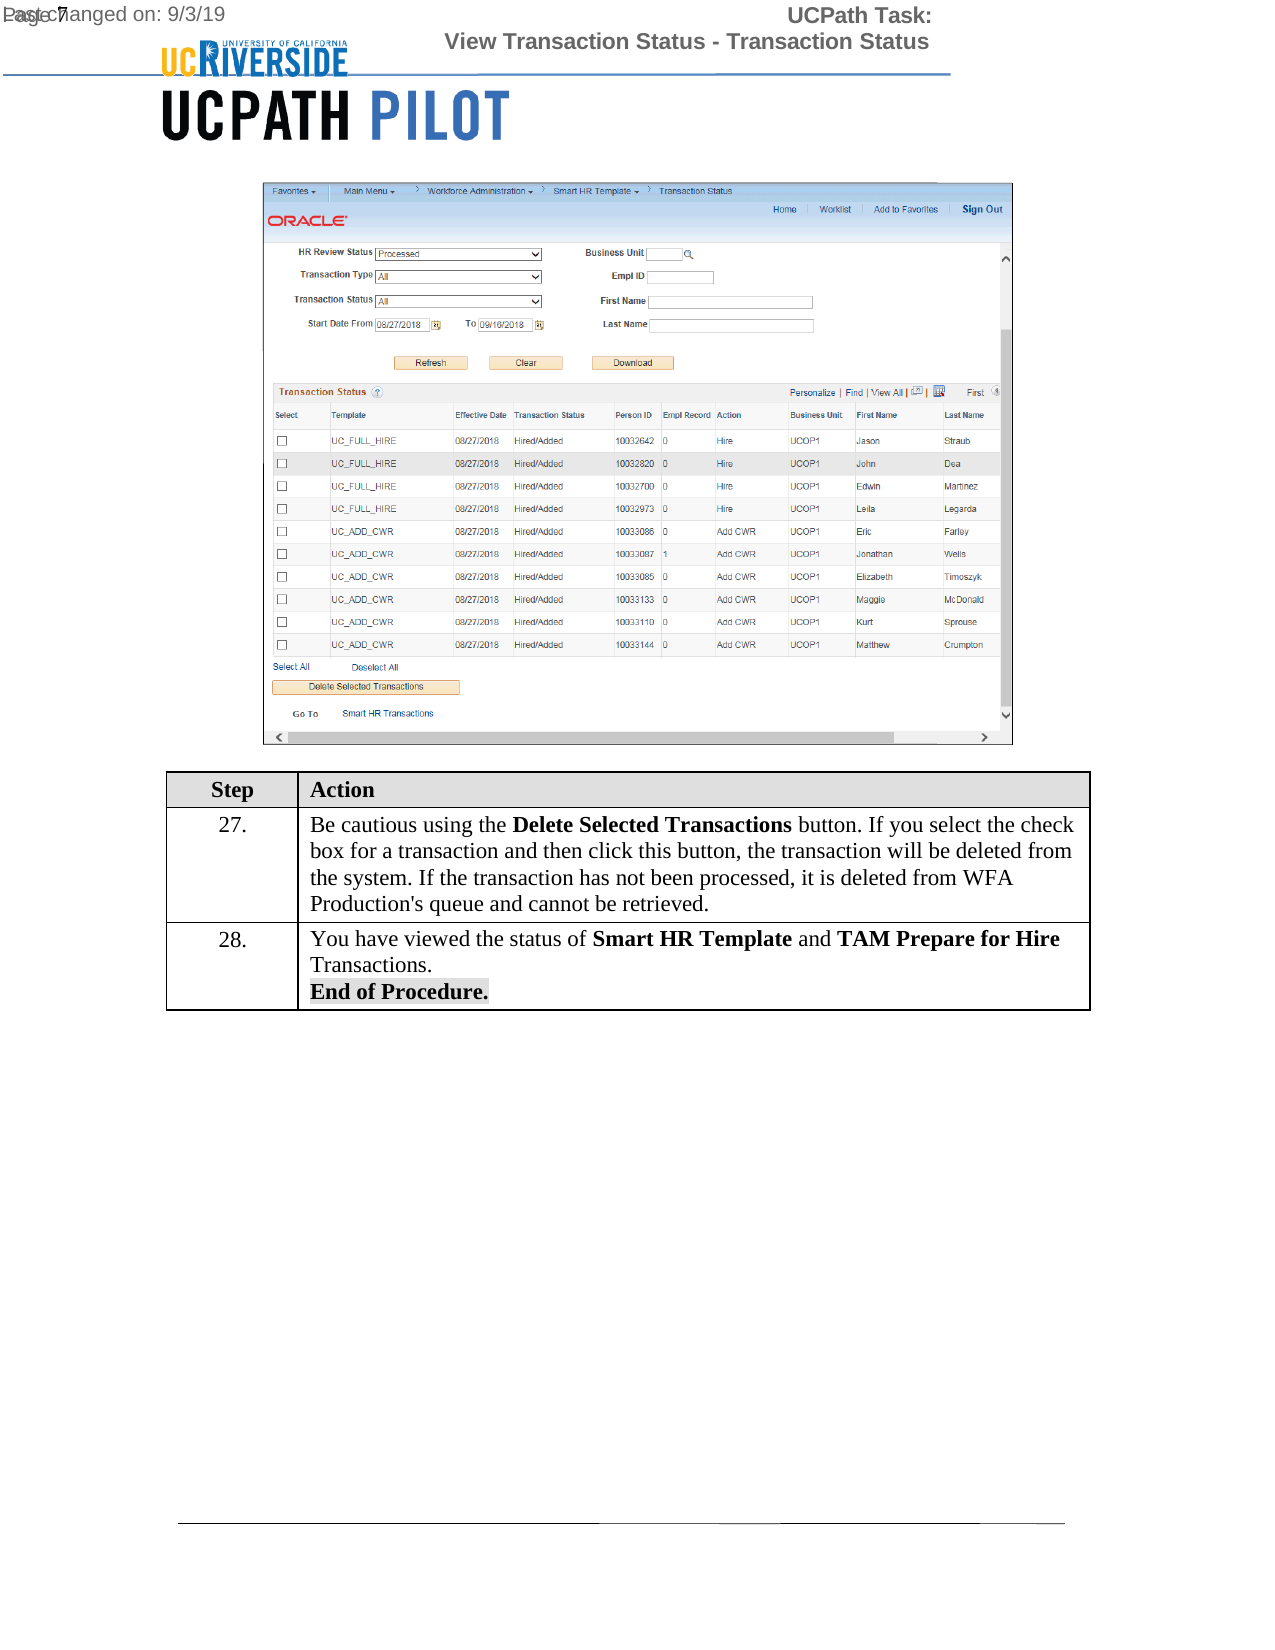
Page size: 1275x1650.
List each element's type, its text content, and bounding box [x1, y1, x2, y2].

table_cell 28. [167, 923, 297, 1009]
table_header Action [299, 773, 1089, 807]
table_header Step [167, 773, 297, 807]
picture [264, 184, 1012, 744]
table_cell You have viewed the status of Smart HR Template and TAM Prepare for Hire Transactions. End of Procedure. [299, 923, 1089, 1009]
table_cell Be cautious using the Delete Selected Transactions button. If you select the check box for a transaction and then click this button, the transaction will be deleted from the system. If the transaction has not been processed, it is deleted from WFA Production's queue and cannot be retrieved. [299, 808, 1089, 922]
picture [152, 30, 517, 148]
table_cell 27. [167, 808, 297, 922]
